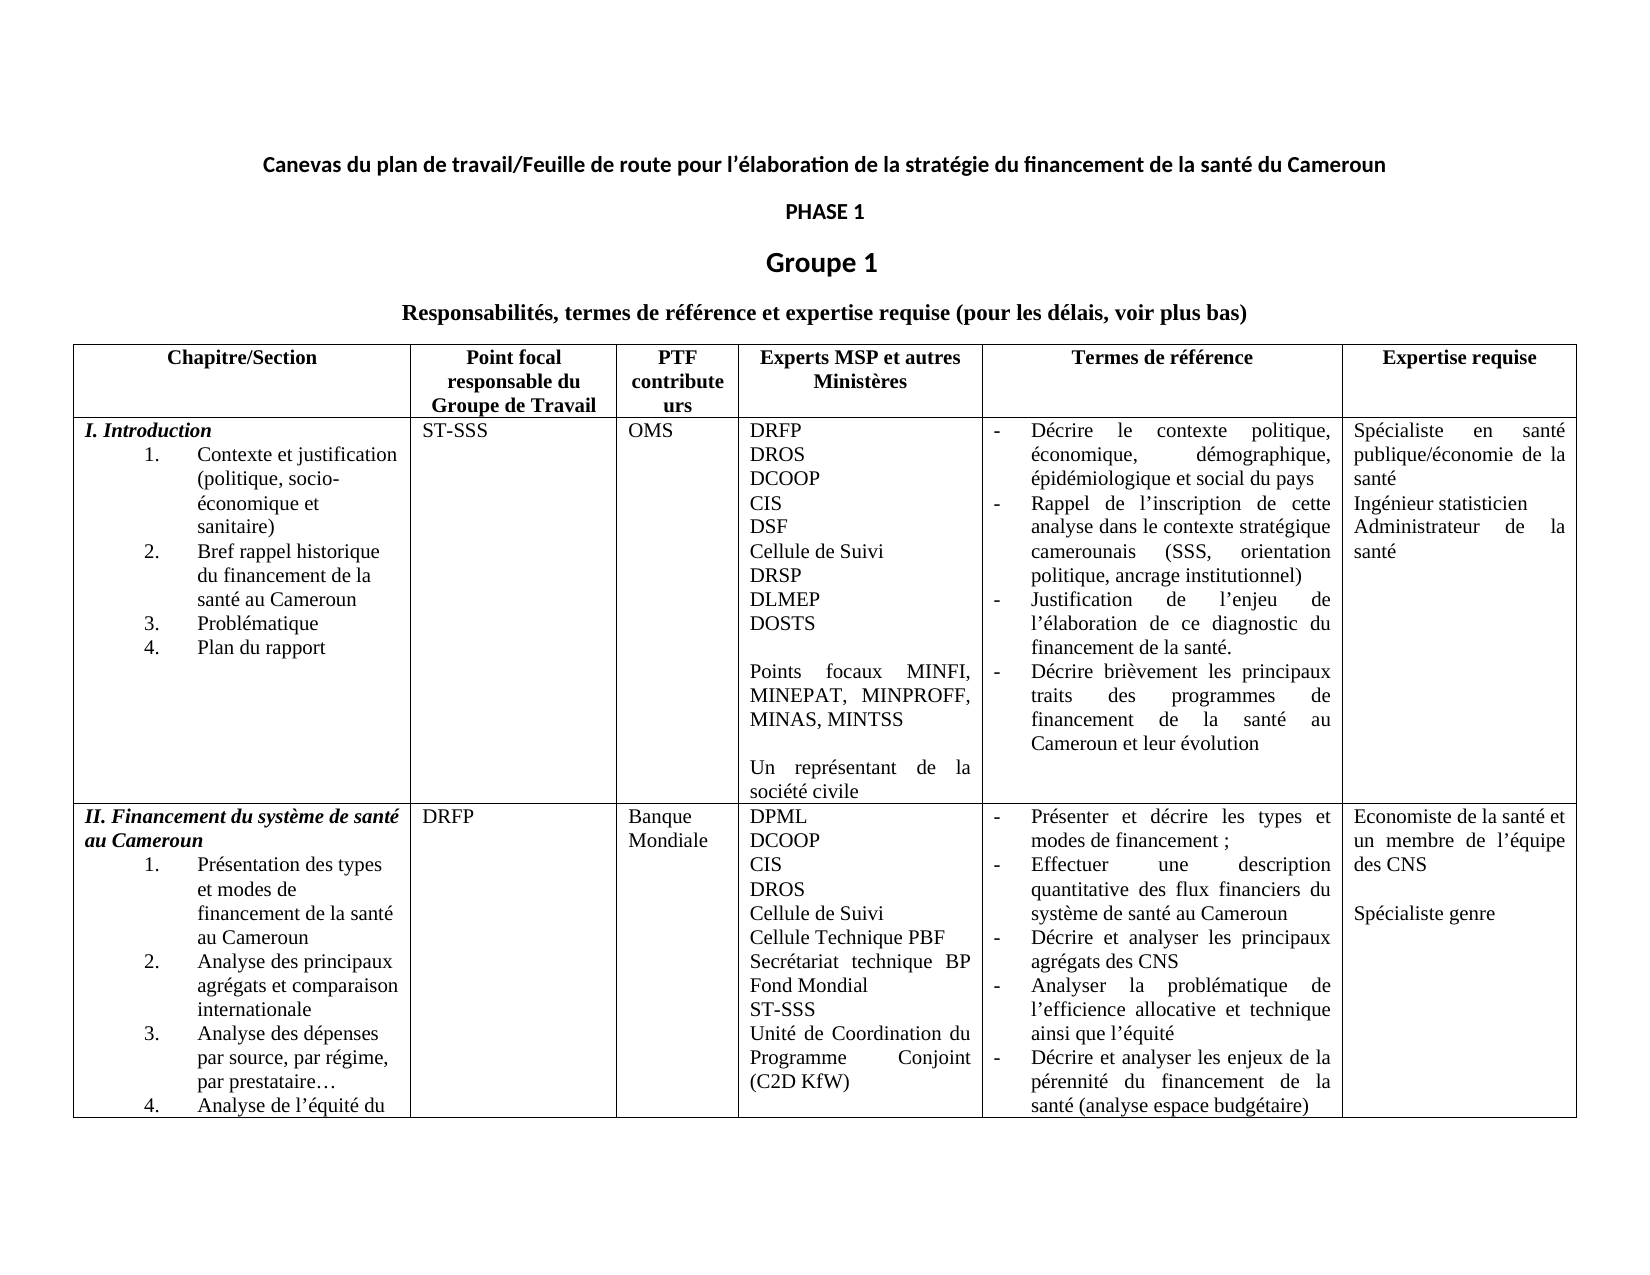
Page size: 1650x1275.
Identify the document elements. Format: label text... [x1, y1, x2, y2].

table_cell DRFP DROS DCOOP CIS DSF Cellule de Suivi DRSP DLMEP DOSTS Points focaux MINFI, MINEPAT, MINPROFF, MINAS, MINTSS Un représentant de la société civile [739, 418, 982, 803]
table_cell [739, 804, 982, 1117]
text Groupe 1 [150, 244, 1500, 279]
text Responsabilités, termes de référence et expertise requise (pour les délais, voir plus bas) [150, 299, 1500, 325]
table_cell Spécialiste en santé publique/économie de la santé Ingénieur statisticien Administrateur de la santé [1343, 418, 1576, 803]
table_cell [74, 804, 410, 1117]
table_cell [983, 804, 1342, 1117]
table_cell DRFP [411, 804, 616, 1117]
table_header Termes de référence [983, 345, 1342, 417]
table_header Chapitre/Section [74, 345, 410, 417]
table_cell Banque Mondiale [617, 804, 738, 1117]
table_header Experts MSP et autres Ministères [739, 345, 982, 417]
table_cell I. Introduction Contexte et justification (politique, socio-économique et sanitaire) Bref rappel historique du financement de la santé au Cameroun Problématique Plan du rapport [74, 418, 410, 803]
text PHASE 1 [150, 197, 1500, 225]
text Canevas du plan de travail/Feuille de route pour l’élaboration de la stratégie du financement de la santé du Cameroun [150, 150, 1500, 178]
table_cell Décrire le contexte politique, économique, démographique, épidémiologique et social du pays Rappel de l’inscription de cette analyse dans le contexte stratégique camerounais (SSS, orientation politique, ancrage institutionnel) Justification de l’enjeu de l’élaboration de ce diagnostic du financement de la santé. Décrire brièvement les principaux traits des programmes de financement de la santé au Cameroun et leur évolution [983, 418, 1342, 803]
table_cell OMS [617, 418, 738, 803]
table_header Point focal responsable du Groupe de Travail [411, 345, 616, 417]
table_cell ST-SSS [411, 418, 616, 803]
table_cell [1343, 804, 1576, 1117]
table_header Expertise requise [1343, 345, 1576, 417]
table_header PTF contributeurs [617, 345, 738, 417]
